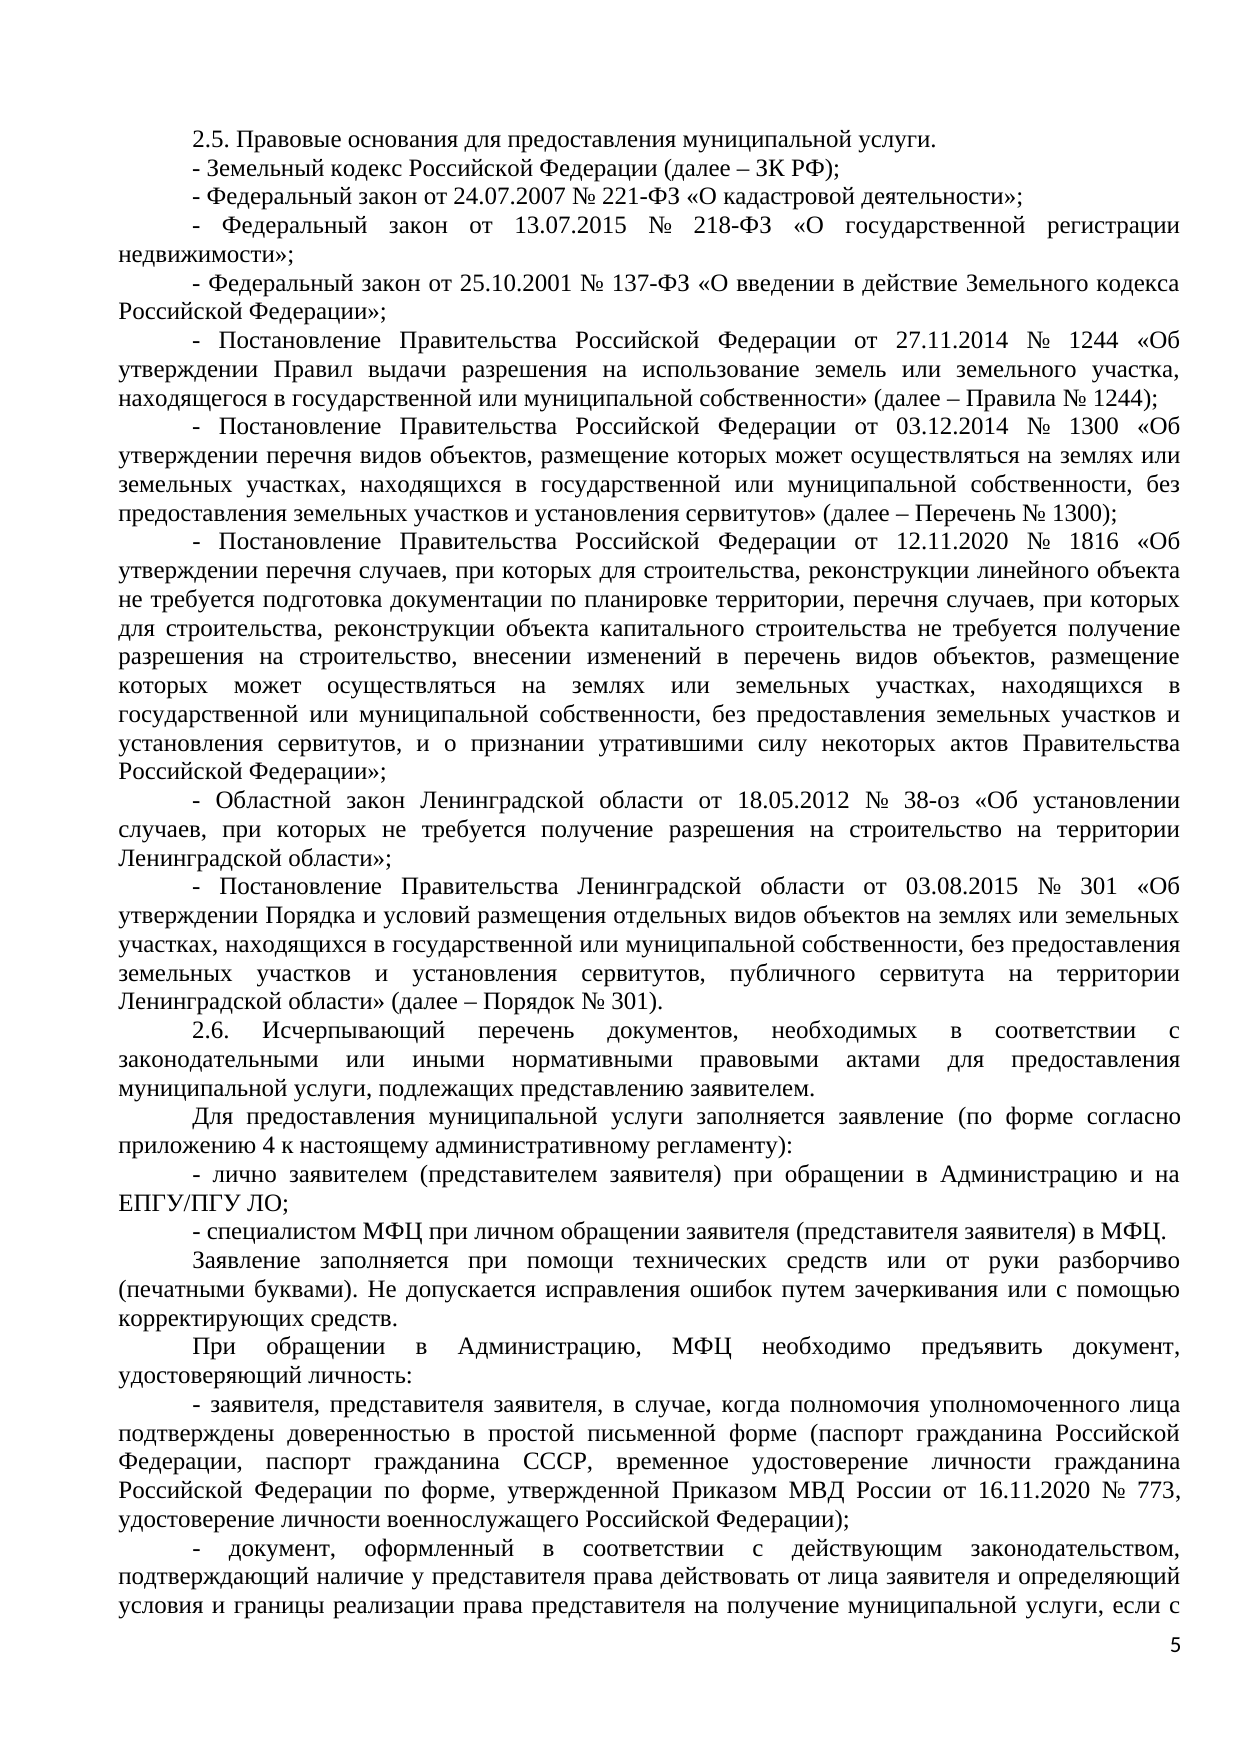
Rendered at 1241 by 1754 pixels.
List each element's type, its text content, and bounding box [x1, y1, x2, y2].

text - Земельный кодекс Российской Федерации (далее – ЗК РФ); [118, 153, 1181, 181]
text - Областной закон Ленинградской области от 18.05.2012 № 38-оз «Об установлении случаев, при которых не требуется получение разрешения на строительство на территории Ленинградской области»; [118, 785, 1181, 871]
text - лично заявителем (представителем заявителя) при обращении в Администрацию и на ЕПГУ/ПГУ ЛО; [118, 1159, 1181, 1216]
text - Постановление Правительства Российской Федерации от 12.11.2020 № 1816 «Об утверждении перечня случаев, при которых для строительства, реконструкции линейного объекта не требуется подготовка документации по планировке территории, перечня случаев, при которых для строительства, реконструкции объекта капитального строительства не требуется получение разрешения на строительство, внесении изменений в перечень видов объектов, размещение которых может осуществляться на землях или земельных участках, находящихся в государственной или муниципальной собственности, без предоставления земельных участков и установления сервитутов, и о признании утратившими силу некоторых актов Правительства Российской Федерации»; [118, 526, 1181, 785]
text - специалистом МФЦ при личном обращении заявителя (представителя заявителя) в МФЦ. [118, 1216, 1181, 1245]
text Для предоставления муниципальной услуги заполняется заявление (по форме согласно приложению 4 к настоящему административному регламенту): [118, 1101, 1181, 1159]
text 2.6. Исчерпывающий перечень документов, необходимых в соответствии с законодательными или иными нормативными правовыми актами для предоставления муниципальной услуги, подлежащих представлению заявителем. [118, 1015, 1181, 1101]
text - Федеральный закон от 24.07.2007 № 221-ФЗ «О кадастровой деятельности»; [118, 181, 1181, 210]
text - Постановление Правительства Ленинградской области от 03.08.2015 № 301 «Об утверждении Порядка и условий размещения отдельных видов объектов на землях или земельных участках, находящихся в государственной или муниципальной собственности, без предоставления земельных участков и установления сервитутов, публичного сервитута на территории Ленинградской области» (далее – Порядок № 301). [118, 871, 1181, 1015]
text При обращении в Администрацию, МФЦ необходимо предъявить документ, удостоверяющий личность: [118, 1331, 1181, 1389]
text - заявителя, представителя заявителя, в случае, когда полномочия уполномоченного лица подтверждены доверенностью в простой письменной форме (паспорт гражданина Российской Федерации, паспорт гражданина СССР, временное удостоверение личности гражданина Российской Федерации по форме, утвержденной Приказом МВД России от 16.11.2020 № 773, удостоверение личности военнослужащего Российской Федерации); [118, 1389, 1181, 1533]
text Заявление заполняется при помощи технических средств или от руки разборчиво (печатными буквами). Не допускается исправления ошибок путем зачеркивания или с помощью корректирующих средств. [118, 1245, 1181, 1331]
text 2.5. Правовые основания для предоставления муниципальной услуги. [118, 124, 1181, 153]
text - Постановление Правительства Российской Федерации от 27.11.2014 № 1244 «Об утверждении Правил выдачи разрешения на использование земель или земельного участка, находящегося в государственной или муниципальной собственности» (далее – Правила № 1244); [118, 325, 1181, 411]
text - Постановление Правительства Российской Федерации от 03.12.2014 № 1300 «Об утверждении перечня видов объектов, размещение которых может осуществляться на землях или земельных участках, находящихся в государственной или муниципальной собственности, без предоставления земельных участков и установления сервитутов» (далее – Перечень № 1300); [118, 411, 1181, 526]
text - Федеральный закон от 13.07.2015 № 218-ФЗ «О государственной регистрации недвижимости»; [118, 210, 1181, 268]
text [118, 1533, 1181, 1619]
text - Федеральный закон от 25.10.2001 № 137-ФЗ «О введении в действие Земельного кодекса Российской Федерации»; [118, 268, 1181, 325]
